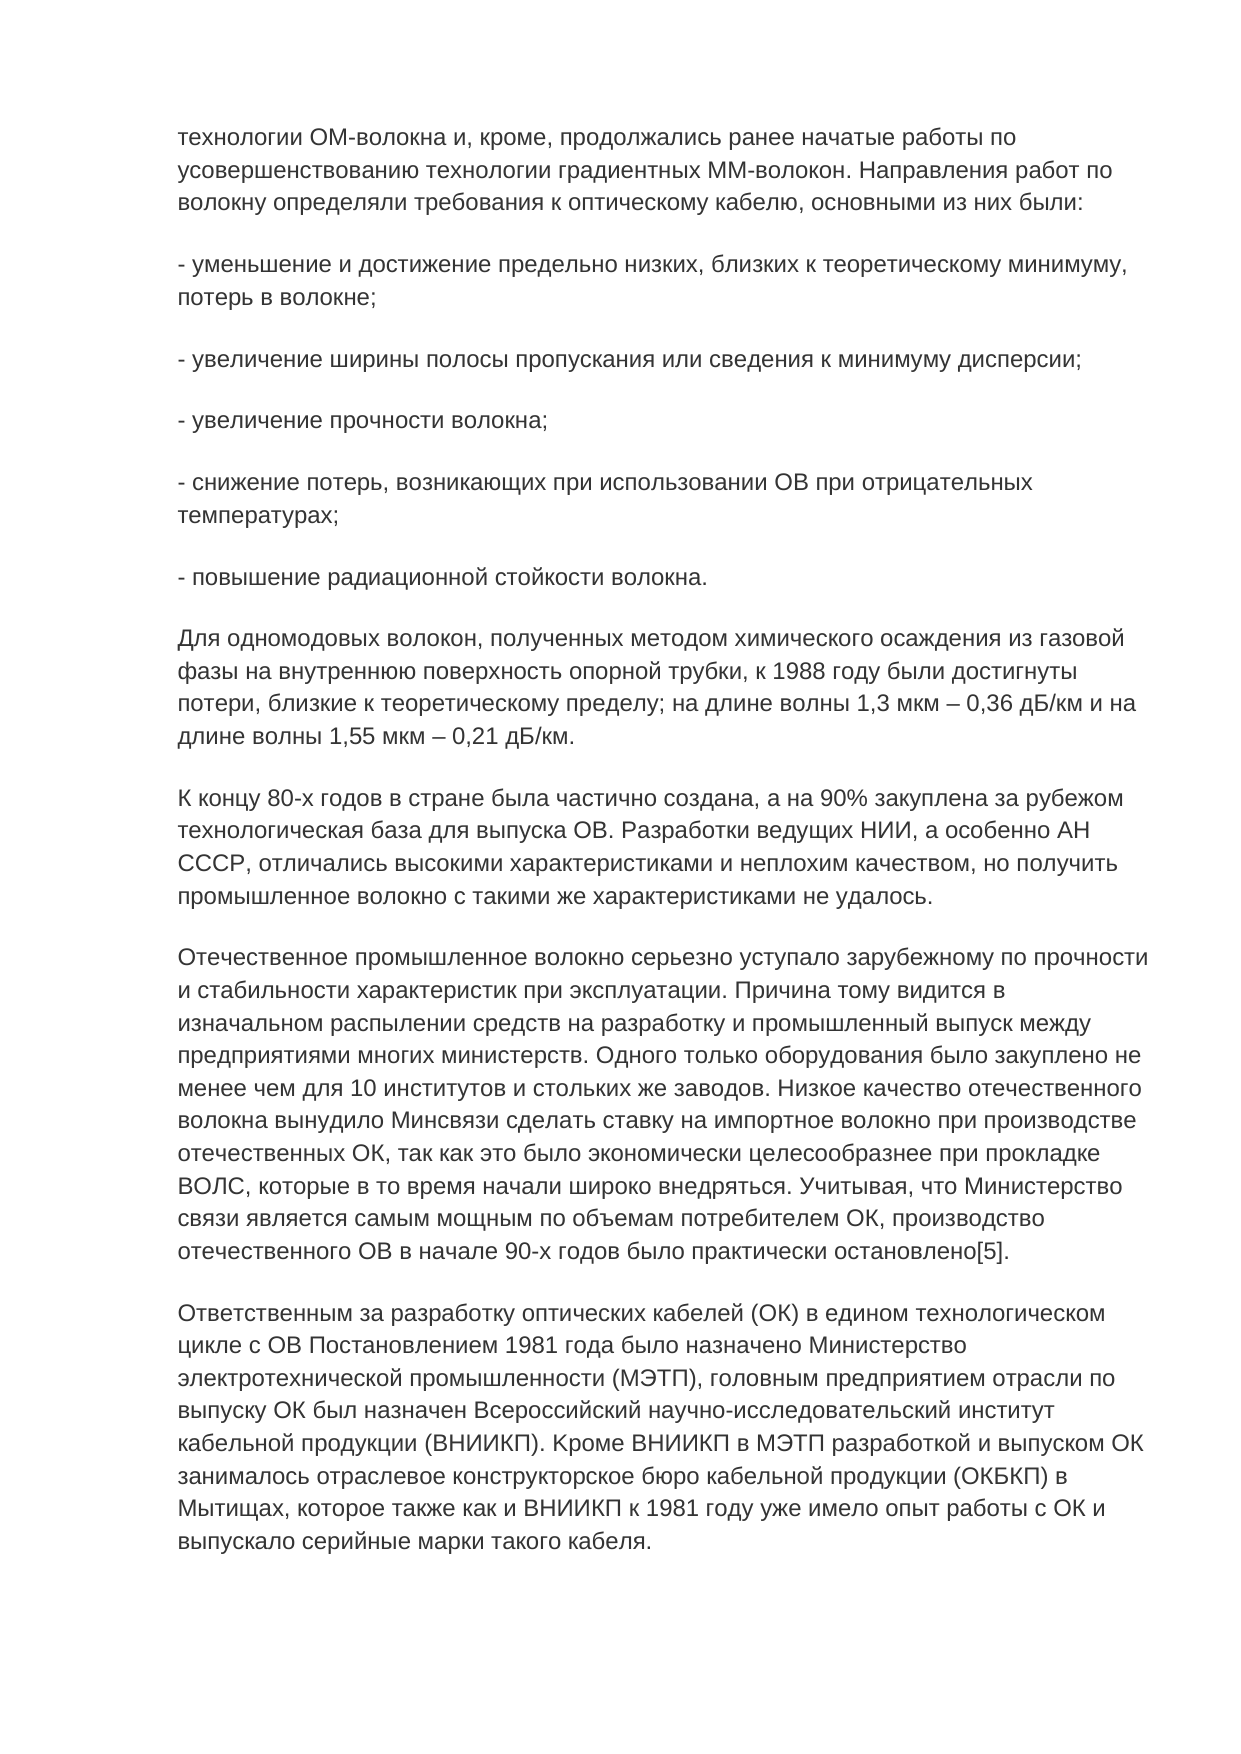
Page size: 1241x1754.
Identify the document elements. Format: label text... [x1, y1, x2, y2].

text Отечественное промышленное волокно серьезно уступало зарубежному по прочности и стабильности характеристик при эксплуатации. Причина тому видится в изначальном распылении средств на разработку и промышленный выпуск между предприятиями многих министерств. Одного только оборудования было закуплено не менее чем для 10 институтов и стольких же заводов. Низкое качество отечественного волокна вынудило Минсвязи сделать ставку на импортное волокно при производстве отечественных ОК, так как это было экономически целесообразнее при прокладке ВОЛС, которые в то время начали широко внедряться. Учитывая, что Министерство связи является самым мощным по объемам потребителем ОК, производство отечественного ОВ в начале 90-х годов было практически остановлено[5]. [177, 938, 1152, 1264]
text - увеличение прочности волокна; [177, 401, 1152, 434]
text К концу 80-х годов в стране была частично создана, а на 90% закуплена за рубежом технологическая база для выпуска ОВ. Разработки ведущих НИИ, а особенно АН СССР, отличались высокими характеристиками и неплохим качеством, но получить промышленное волокно с такими же характеристиками не удалось. [177, 779, 1152, 909]
text Ответственным за разработку оптических кабелей (ОК) в едином технологическом цикле с ОВ Постановлением 1981 года было назначено Министерство электротехнической промышленности (МЭТП), головным предприятием отрасли по выпуску ОК был назначен Всероссийский научно-исследовательский институт кабельной продукции (ВНИИКП). Kроме ВНИИКП в МЭТП разработкой и выпуском ОК занималось отраслевое конструкторское бюро кабельной продукции (ОКБКП) в Мытищах, которое также как и ВНИИКП к 1981 году уже имело опыт работы с ОК и выпускало серийные марки такого кабеля. [177, 1293, 1152, 1554]
text - повышение радиационной стойкости волокна. [177, 557, 1152, 590]
text - уменьшение и достижение предельно низких, близких к теоретическому минимуму, потерь в волокне; [177, 245, 1152, 310]
text Для одномодовых волокон, полученных методом химического осаждения из газовой фазы на внутреннюю поверхность опорной трубки, к 1988 году были достигнуты потери, близкие к теоретическому пределу; на длине волны 1,3 мкм – 0,36 дБ/км и на длине волны 1,55 мкм – 0,21 дБ/км. [177, 619, 1152, 749]
text - снижение потерь, возникающих при использовании ОВ при отрицательных температурах; [177, 463, 1152, 528]
text - увеличение ширины полосы пропускания или сведения к минимуму дисперсии; [177, 339, 1152, 372]
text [177, 118, 1152, 216]
